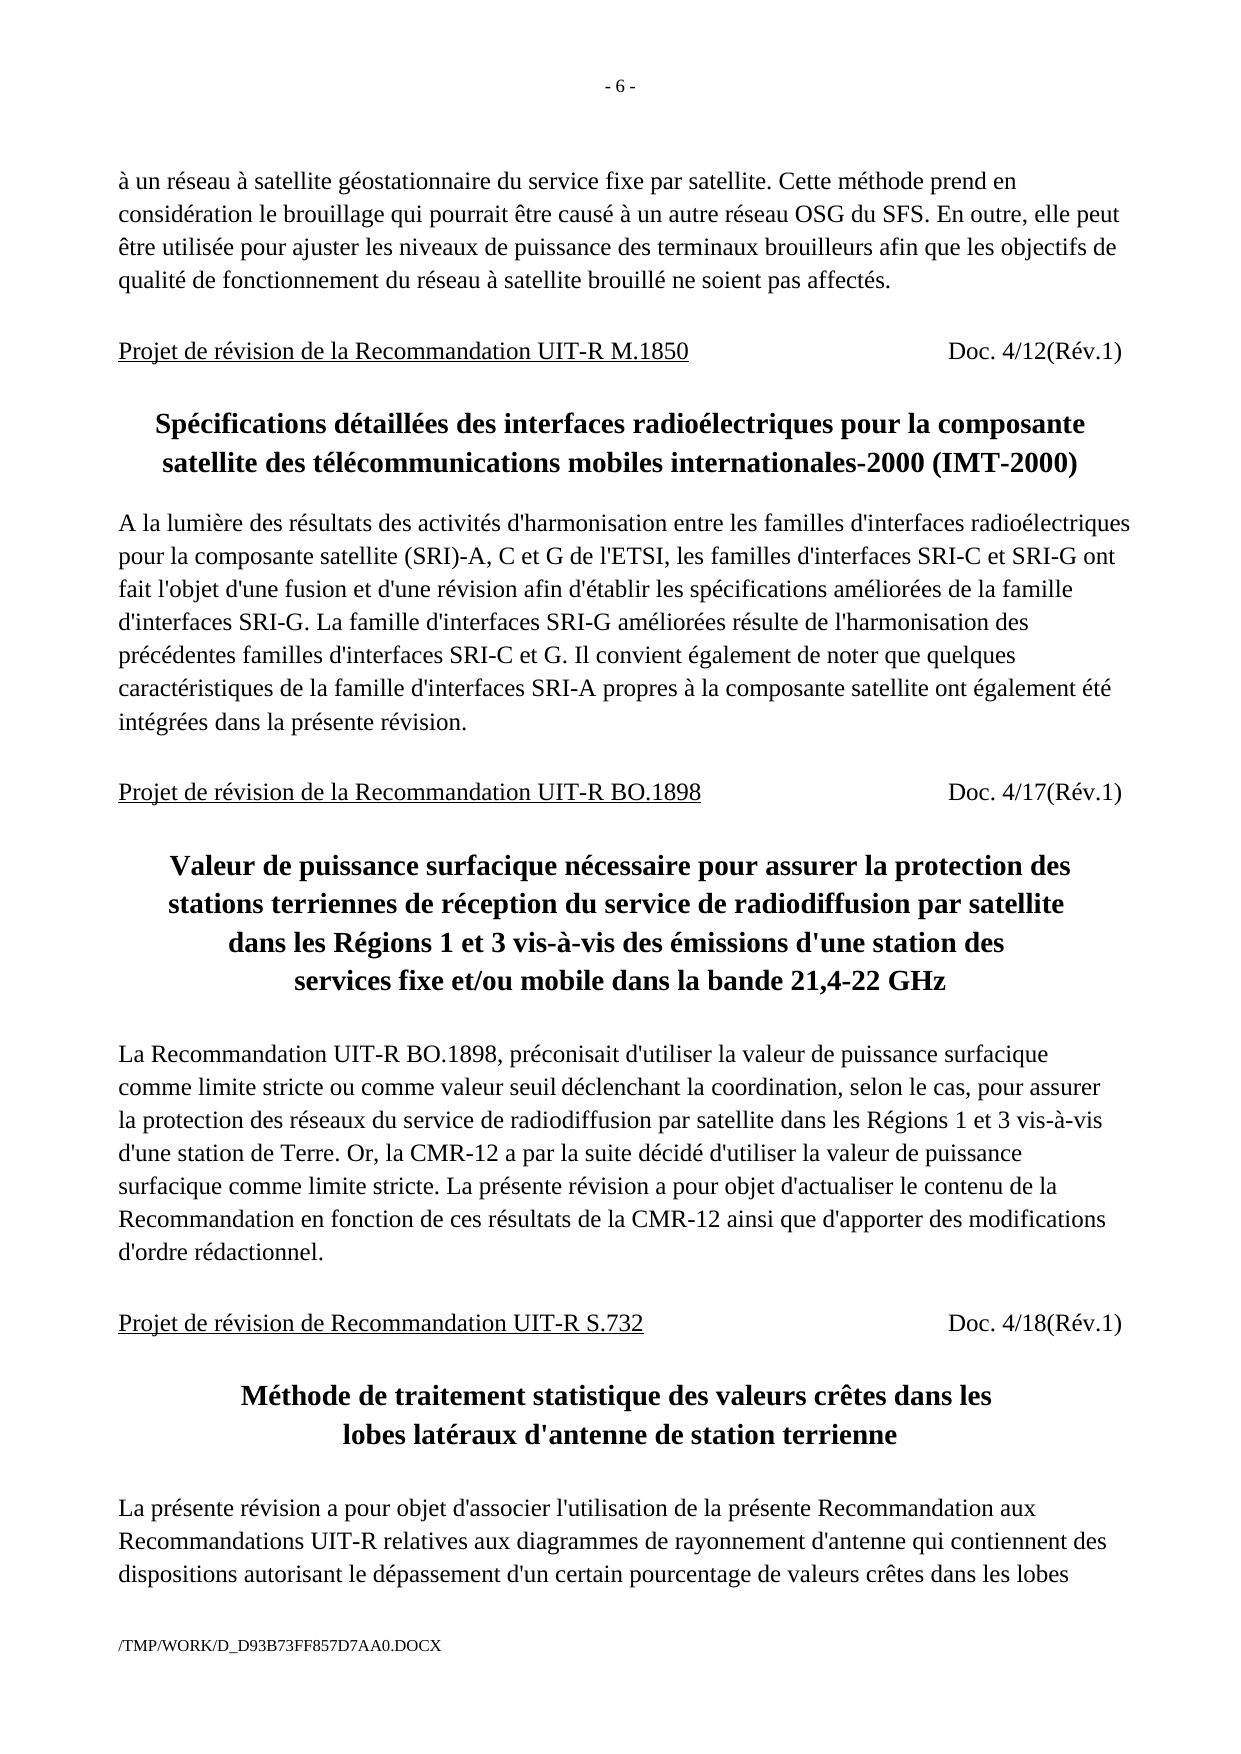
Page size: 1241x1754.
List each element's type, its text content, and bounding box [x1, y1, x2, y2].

title Projet de révision de la Recommandation UIT-R BO.1898 Doc. 4/17(Rév.1) [118, 777, 1122, 806]
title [118, 1493, 1122, 1588]
title Spécifications détaillées des interfaces radioélectriques pour la composante satellite des télécommunications mobiles internationales-2000 (IMT-2000) [118, 406, 1122, 478]
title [118, 166, 1122, 294]
text A la lumière des résultats des activités d'harmonisation entre les familles d'interfaces radioélectriques pour la composante satellite (SRI)-A, C et G de l'ETSI, les familles d'interfaces SRI-C et SRI-G ont fait l'objet d'une fusion et d'une révision afin d'établir les spécifications améliorées de la famille d'interfaces SRI-G. La famille d'interfaces SRI-G améliorées résulte de l'harmonisation des précédentes familles d'interfaces SRI-C et G. Il convient également de noter que quelques caractéristiques de la famille d'interfaces SRI-A propres à la composante satellite ont également été intégrées dans la présente révision. [118, 508, 1152, 735]
title Valeur de puissance surfacique nécessaire pour assurer la protection des stations terriennes de réception du service de radiodiffusion par satellite dans les Régions 1 et 3 vis-à-vis des émissions d'une station des services fixe et/ou mobile dans la bande 21,4-22 GHz [118, 848, 1122, 997]
title La Recommandation UIT-R BO.1898, préconisait d'utiliser la valeur de puissance surfacique comme limite stricte ou comme valeur seuil déclenchant la coordination, selon le cas, pour assurer la protection des réseaux du service de radiodiffusion par satellite dans les Régions 1 et 3 vis-à-vis d'une station de Terre. Or, la CMR-12 a par la suite décidé d'utiliser la valeur de puissance surfacique comme limite stricte. La présente révision a pour objet d'actualiser le contenu de la Recommandation en fonction de ces résultats de la CMR-12 ainsi que d'apporter des modifications d'ordre rédactionnel. [118, 1039, 1122, 1266]
title Méthode de traitement statistique des valeurs crêtes dans les lobes latéraux d'antenne de station terrienne [118, 1378, 1122, 1451]
title Projet de révision de Recommandation UIT-R S.732 Doc. 4/18(Rév.1) [118, 1308, 1122, 1337]
title Projet de révision de la Recommandation UIT-R M.1850 Doc. 4/12(Rév.1) [118, 336, 1122, 364]
